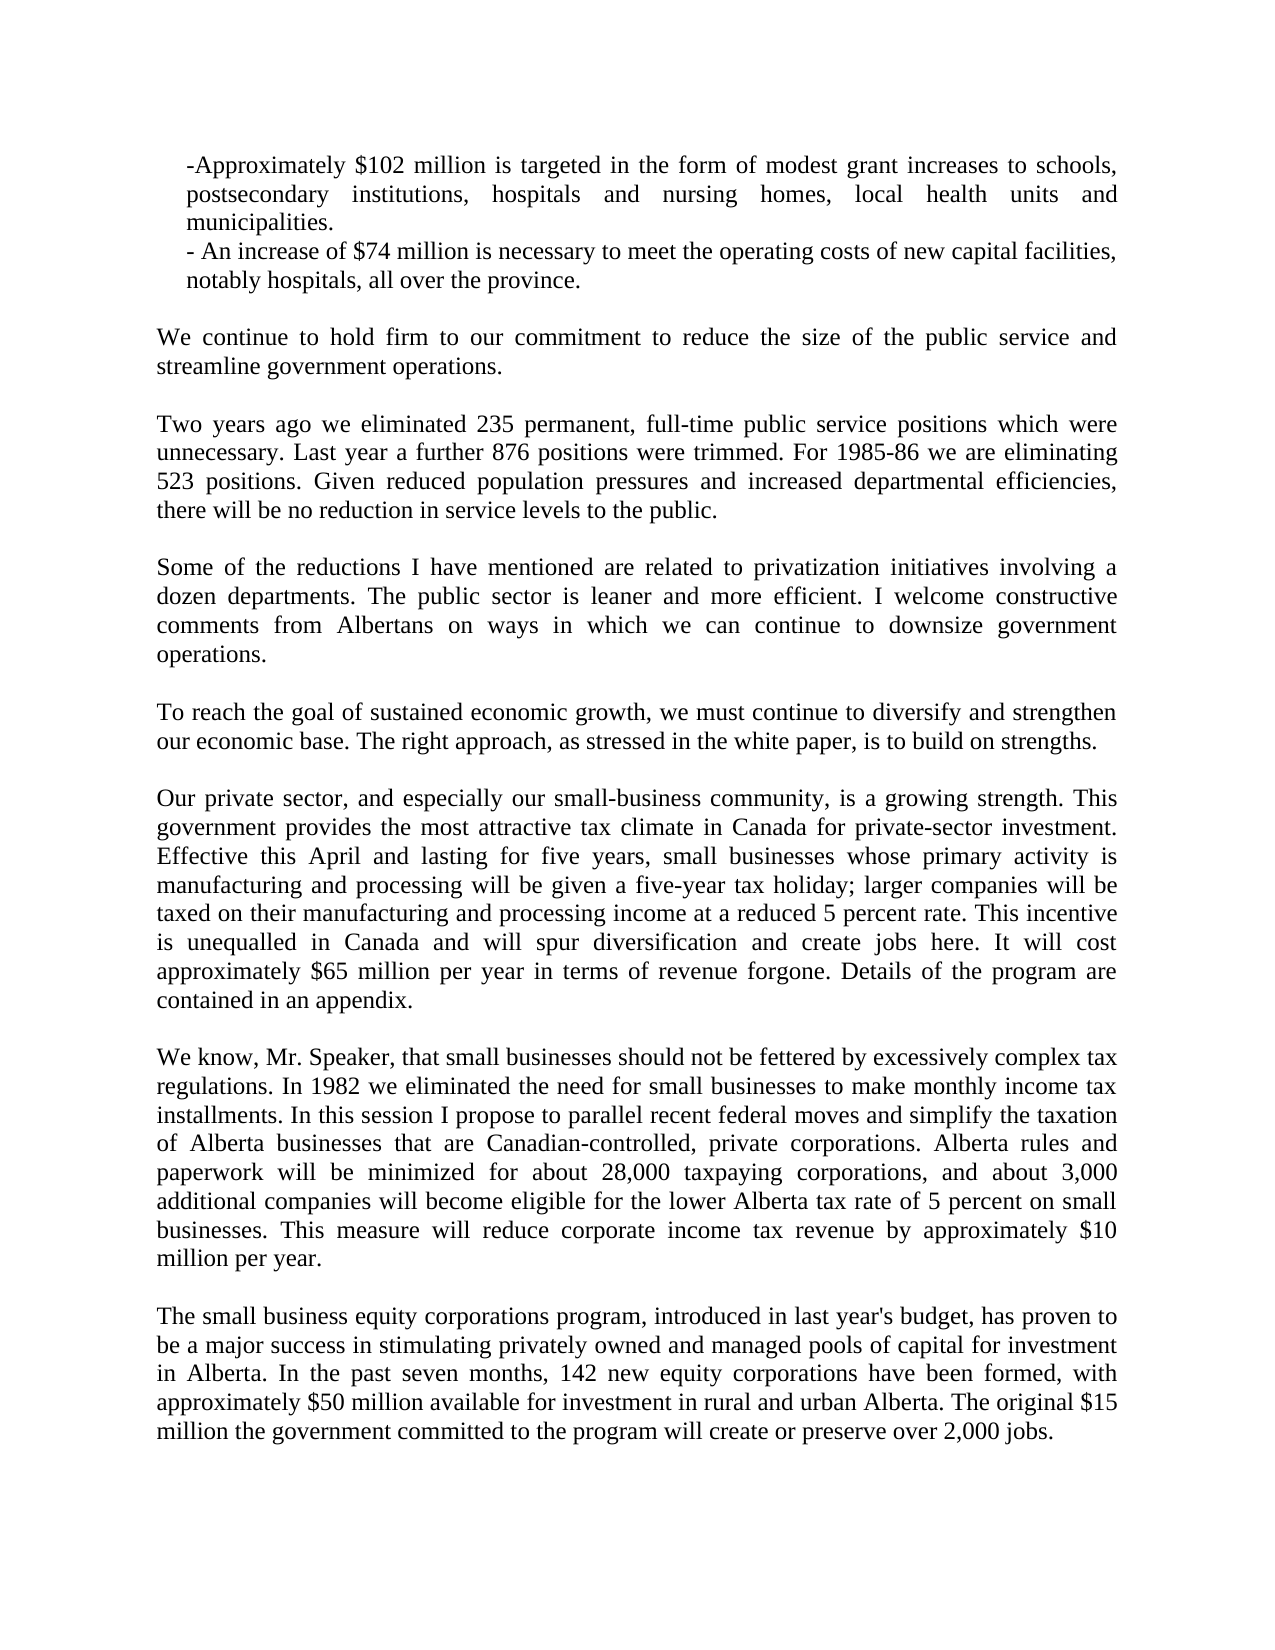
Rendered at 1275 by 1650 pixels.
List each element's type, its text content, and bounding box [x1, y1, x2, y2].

text To reach the goal of sustained economic growth, we must continue to diversify and strengthen our economic base. The right approach, as stressed in the white paper, is to build on strengths. [156, 697, 1118, 755]
text Two years ago we eliminated 235 permanent, full-time public service positions which were unnecessary. Last year a further 876 positions were trimmed. For 1985-86 we are eliminating 523 positions. Given reduced population pressures and increased departmental efficiencies, there will be no reduction in service levels to the public. [156, 409, 1118, 524]
text The small business equity corporations program, introduced in last year's budget, has proven to be a major success in stimulating privately owned and managed pools of capital for investment in Alberta. In the past seven months, 142 new equity corporations have been formed, with approximately $50 million available for investment in rural and urban Alberta. The original $15 million the government committed to the program will create or preserve over 2,000 jobs. [156, 1301, 1118, 1445]
text - An increase of $74 million is necessary to meet the operating costs of new capital facilities, notably hospitals, all over the province. [186, 236, 1118, 294]
text -Approximately $102 million is targeted in the form of modest grant increases to schools, postsecondary institutions, hospitals and nursing homes, local health units and municipalities. [186, 150, 1118, 236]
text We know, Mr. Speaker, that small businesses should not be fettered by excessively complex tax regulations. In 1982 we eliminated the need for small businesses to make monthly income tax installments. In this session I propose to parallel recent federal moves and simplify the taxation of Alberta businesses that are Canadian-controlled, private corporations. Alberta rules and paperwork will be minimized for about 28,000 taxpaying corporations, and about 3,000 additional companies will become eligible for the lower Alberta tax rate of 5 percent on small businesses. This measure will reduce corporate income tax revenue by approximately $10 million per year. [156, 1042, 1118, 1272]
text We continue to hold firm to our commitment to reduce the size of the public service and streamline government operations. [156, 322, 1118, 380]
text Some of the reductions I have mentioned are related to privatization initiatives involving a dozen departments. The public sector is leaner and more efficient. I welcome constructive comments from Albertans on ways in which we can continue to downsize government operations. [156, 552, 1118, 667]
text Our private sector, and especially our small-business community, is a growing strength. This government provides the most attractive tax climate in Canada for private-sector investment. Effective this April and lasting for five years, small businesses whose primary activity is manufacturing and processing will be given a five-year tax holiday; larger companies will be taxed on their manufacturing and processing income at a reduced 5 percent rate. This incentive is unequalled in Canada and will spur diversification and create jobs here. It will cost approximately $65 million per year in terms of revenue forgone. Details of the program are contained in an appendix. [156, 783, 1118, 1013]
